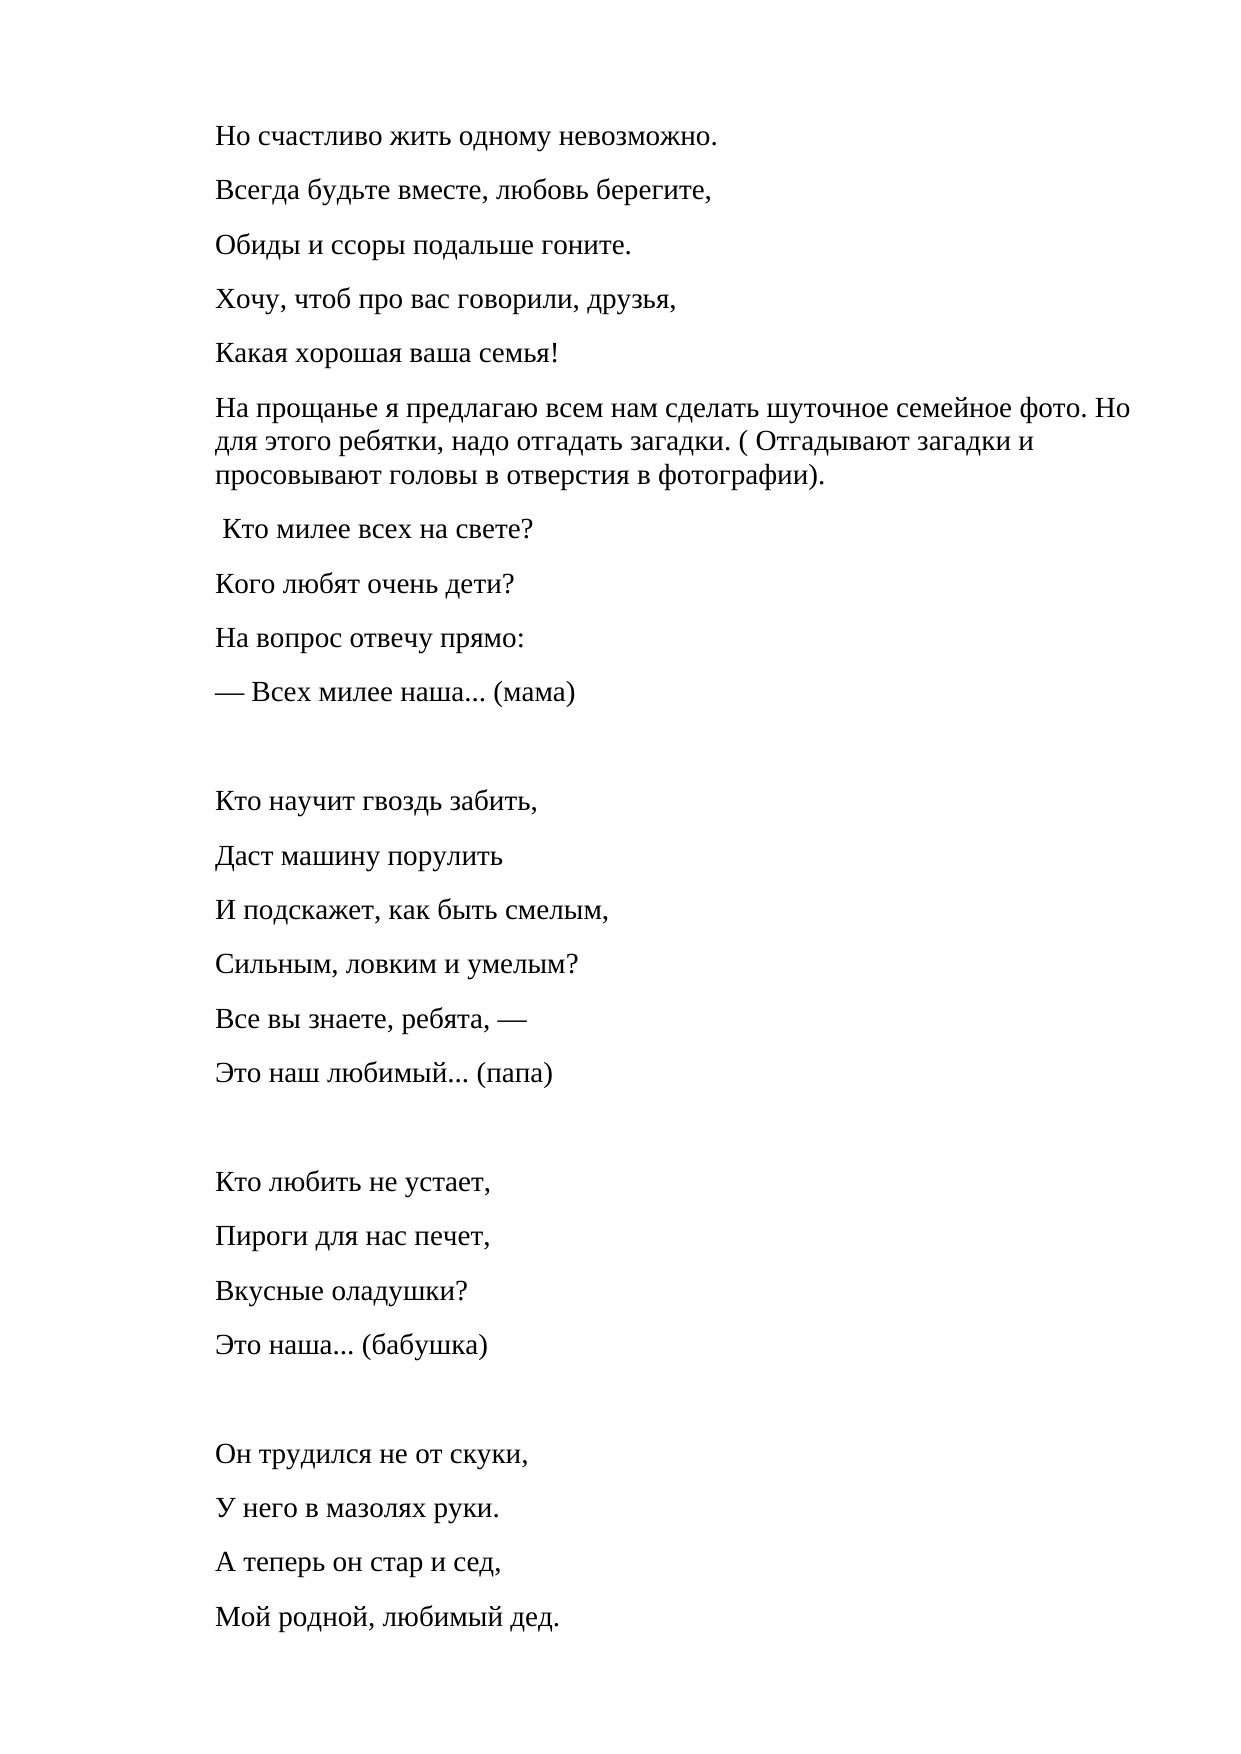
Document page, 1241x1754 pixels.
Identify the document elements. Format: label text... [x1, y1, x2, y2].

text Кто милее всех на свете? [215, 511, 1152, 545]
text Пироги для нас печет, [215, 1218, 1152, 1252]
text Это наш любимый... (папа) [215, 1055, 1152, 1089]
text Даст машину порулить [215, 838, 1152, 871]
text Кто научит гвоздь забить, [215, 783, 1152, 817]
text Кто любить не устает, [215, 1164, 1152, 1197]
text — Всех милее наша... (мама) [215, 674, 1152, 708]
text Всегда будьте вместе, любовь берегите, [215, 172, 1152, 206]
text Вкусные оладушки? [215, 1273, 1152, 1306]
text У него в мазолях руки. [215, 1490, 1152, 1524]
text Мой родной, любимый дед. [215, 1599, 1152, 1632]
text А теперь он стар и сед, [215, 1544, 1152, 1578]
text Кого любят очень дети? [215, 566, 1152, 599]
text Все вы знаете, ребята, — [215, 1001, 1152, 1034]
text Он трудился не от скуки, [215, 1436, 1152, 1469]
text Какая хорошая ваша семья! [215, 336, 1152, 369]
text Но счастливо жить одному невозможно. [215, 118, 1152, 152]
text Обиды и ссоры подальше гоните. [215, 227, 1152, 260]
text На вопрос отвечу прямо: [215, 620, 1152, 654]
text На прощанье я предлагаю всем нам сделать шуточное семейное фото. Но для этого ребятки, надо отгадать загадки. ( Отгадывают загадки и просовывают головы в отверстия в фотографии). [215, 390, 1152, 491]
text И подскажет, как быть смелым, [215, 892, 1152, 926]
text Это наша... (бабушка) [215, 1327, 1152, 1361]
text Сильным, ловким и умелым? [215, 946, 1152, 980]
text Хочу, чтоб про вас говорили, друзья, [215, 281, 1152, 315]
